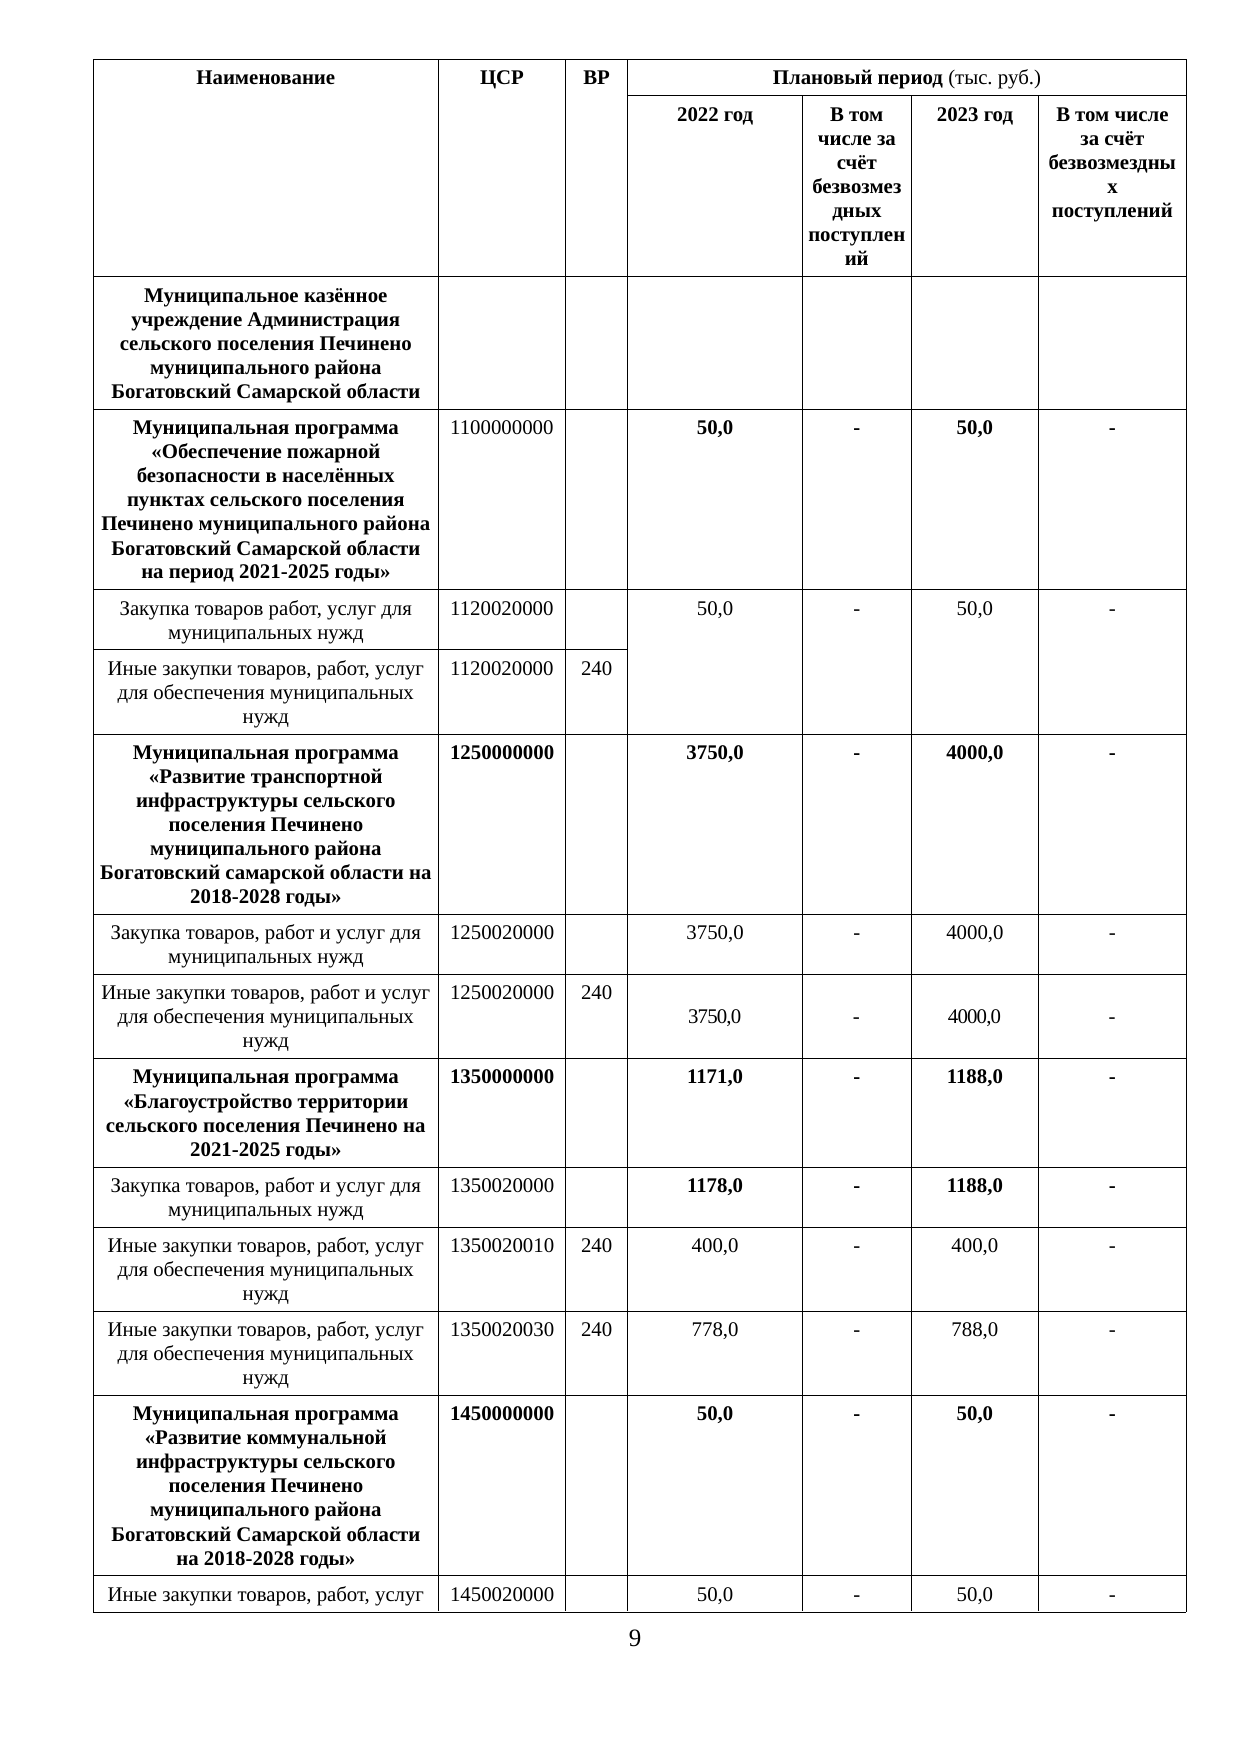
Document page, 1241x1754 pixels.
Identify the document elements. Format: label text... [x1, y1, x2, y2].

table_cell 3750,0 [628, 735, 802, 914]
table_cell - [1039, 915, 1186, 974]
table_cell - [1039, 1576, 1186, 1611]
table_cell Иные закупки товаров, работ, услуг для обеспечения муниципальных нужд [94, 1228, 438, 1311]
table_cell 4000,0 [912, 975, 1038, 1058]
table_cell - [803, 915, 911, 974]
table_cell 4000,0 [912, 915, 1038, 974]
table_cell 1120020000 [439, 650, 565, 733]
table_cell [566, 1168, 627, 1227]
table_cell 1171,0 [628, 1059, 802, 1166]
table_cell 4000,0 [912, 735, 1038, 914]
table_header ВР [566, 60, 627, 276]
table_cell 3750,0 [628, 975, 802, 1058]
table_cell [566, 1576, 627, 1611]
table_cell В том числе за счёт безвозмездных поступлений [1039, 96, 1186, 276]
table_cell [566, 915, 627, 974]
table_cell - [1039, 410, 1186, 589]
table_cell [439, 277, 565, 409]
table_cell - [803, 1228, 911, 1311]
table_cell 50,0 [912, 590, 1038, 733]
table_cell 50,0 [628, 1576, 802, 1611]
table_cell [628, 277, 802, 409]
table_cell - [803, 590, 911, 733]
table_cell [566, 590, 627, 649]
table_cell Муниципальная программа «Развитие коммунальной инфраструктуры сельского поселения Печинено муниципального района Богатовский Самарской области на 2018-2028 годы» [94, 1396, 438, 1575]
table_cell - [803, 735, 911, 914]
table_cell 1188,0 [912, 1168, 1038, 1227]
table_cell [566, 277, 627, 409]
table_cell Муниципальная программа «Обеспечение пожарной безопасности в населённых пунктах сельского поселения Печинено муниципального района Богатовский Самарской области на период 2021-2025 годы» [94, 410, 438, 589]
table_cell [566, 1396, 627, 1575]
table_cell 1178,0 [628, 1168, 802, 1227]
table_cell 50,0 [628, 410, 802, 589]
table_cell - [803, 1396, 911, 1575]
table_cell - [1039, 1059, 1186, 1166]
table_cell 1250000000 [439, 735, 565, 914]
table_cell Иные закупки товаров, работ и услуг для обеспечения муниципальных нужд [94, 975, 438, 1058]
table_cell 50,0 [628, 590, 802, 733]
table_cell [912, 277, 1038, 409]
table_cell Закупка товаров работ, услуг для муниципальных нужд [94, 590, 438, 649]
table_cell 240 [566, 1228, 627, 1311]
table_cell 1120020000 [439, 590, 565, 649]
table_cell 400,0 [912, 1228, 1038, 1311]
table_cell 50,0 [912, 1576, 1038, 1611]
table_cell 1350000000 [439, 1059, 565, 1166]
table_header ЦСР [439, 60, 565, 276]
table_cell Муниципальное казённое учреждение Администрация сельского поселения Печинено муниципального района Богатовский Самарской области [94, 277, 438, 409]
table_cell Закупка товаров, работ и услуг для муниципальных нужд [94, 915, 438, 974]
table_cell 1188,0 [912, 1059, 1038, 1166]
table_cell - [803, 1576, 911, 1611]
table_cell - [1039, 1396, 1186, 1575]
table_cell 1350020010 [439, 1228, 565, 1311]
table_cell Иные закупки товаров, работ, услуг для обеспечения муниципальных нужд [94, 650, 438, 733]
table_cell 240 [566, 975, 627, 1058]
table_cell - [803, 1312, 911, 1395]
table_cell [1039, 277, 1186, 409]
table_cell 1350020030 [439, 1312, 565, 1395]
table_cell 50,0 [628, 1396, 802, 1575]
table_cell 1100000000 [439, 410, 565, 589]
table_cell 788,0 [912, 1312, 1038, 1395]
table_cell Закупка товаров, работ и услуг для муниципальных нужд [94, 1168, 438, 1227]
table_cell Муниципальная программа «Благоустройство территории сельского поселения Печинено на 2021-2025 годы» [94, 1059, 438, 1166]
table_cell - [1039, 1168, 1186, 1227]
table_cell Иные закупки товаров, работ, услуг для обеспечения муниципальных нужд [94, 1312, 438, 1395]
table_cell 2022 год [628, 96, 802, 276]
table_cell 50,0 [912, 410, 1038, 589]
table_cell 1250020000 [439, 975, 565, 1058]
table_cell - [803, 410, 911, 589]
table_cell - [803, 975, 911, 1058]
table_cell 50,0 [912, 1396, 1038, 1575]
table_cell 1450000000 [439, 1396, 565, 1575]
table_cell - [1039, 975, 1186, 1058]
table_cell - [1039, 590, 1186, 733]
table_cell 400,0 [628, 1228, 802, 1311]
table_cell 1450020000 [439, 1576, 565, 1611]
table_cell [94, 1576, 438, 1611]
table_cell [566, 735, 627, 914]
table_cell - [1039, 735, 1186, 914]
table_cell 778,0 [628, 1312, 802, 1395]
table_cell Муниципальная программа «Развитие транспортной инфраструктуры сельского поселения Печинено муниципального района Богатовский самарской области на 2018-2028 годы» [94, 735, 438, 914]
table_cell [803, 277, 911, 409]
table_cell 240 [566, 1312, 627, 1395]
table_cell 240 [566, 650, 627, 733]
table_cell В том числе за счёт безвозмездных поступлений [803, 96, 911, 276]
table_cell - [803, 1059, 911, 1166]
table_cell [566, 1059, 627, 1166]
table_cell 1250020000 [439, 915, 565, 974]
table_cell - [803, 1168, 911, 1227]
table_cell 1350020000 [439, 1168, 565, 1227]
table_cell 2023 год [912, 96, 1038, 276]
table_cell 3750,0 [628, 915, 802, 974]
table_header Наименование [94, 60, 438, 276]
table_cell - [1039, 1312, 1186, 1395]
table_cell - [1039, 1228, 1186, 1311]
table_header Плановый период (тыс. руб.) [628, 60, 1186, 95]
table_cell [566, 410, 627, 589]
